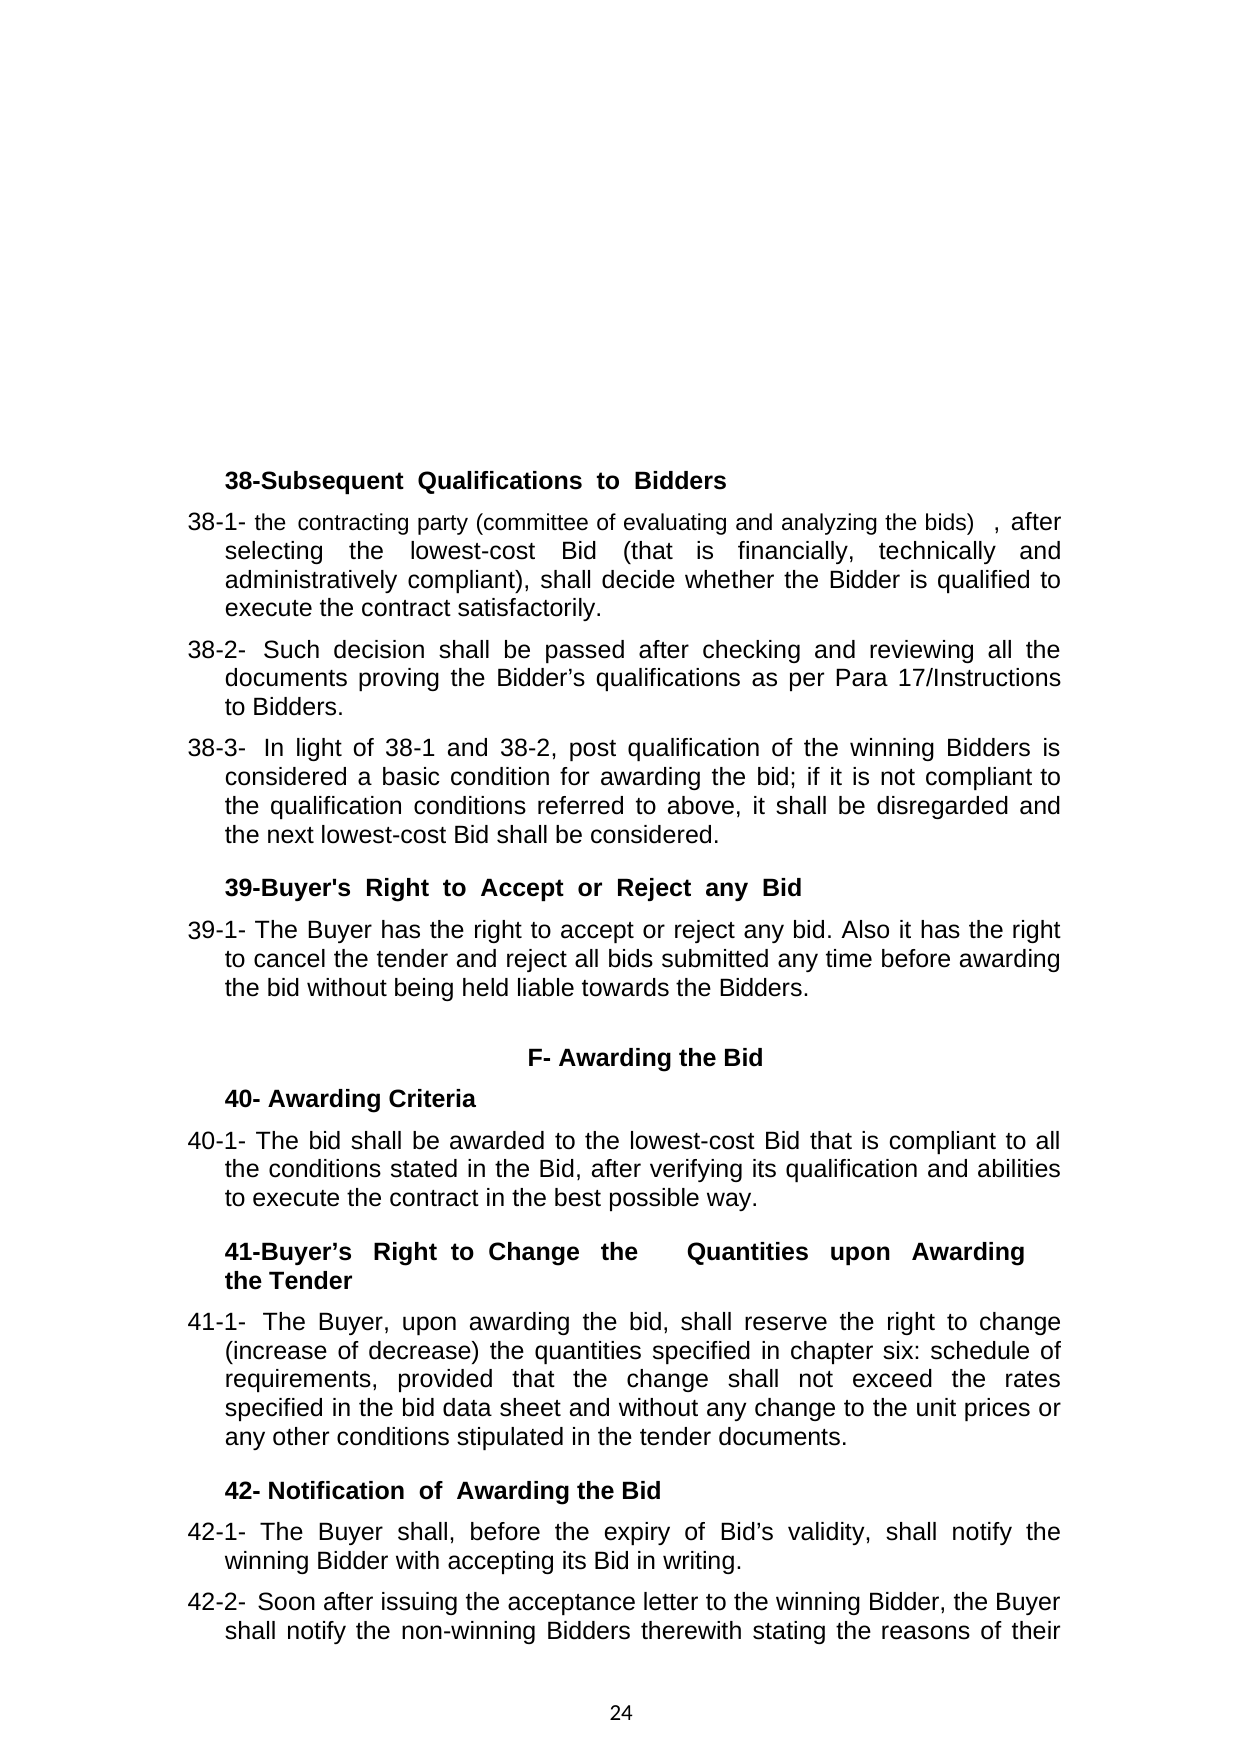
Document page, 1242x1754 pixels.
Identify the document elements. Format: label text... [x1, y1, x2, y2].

text 40-1- The bid shall be awarded to the lowest-cost Bid that is compliant to all the conditions stated in the Bid, after verifying its qualification and abilities to execute the contract in the best possible way. [187, 1126, 1061, 1212]
text 39-1- The Buyer has the right to accept or reject any bid. Also it has the right to cancel the tender and reject all bids submitted any time before awarding the bid without being held liable towards the Bidders. [187, 914, 1061, 1002]
text 42-1- The Buyer shall, before the expiry of Bid’s validity, shall notify the winning Bidder with accepting its Bid in writing. [187, 1517, 1061, 1574]
subtitle 42- Notification of Awarding the Bid [224, 1476, 1067, 1504]
subtitle 40- Awarding Criteria [224, 1084, 1067, 1113]
text 38-3- In light of 38-1 and 38-2, post qualification of the winning Bidders is considered a basic condition for awarding the bid; if it is not compliant to the qualification conditions referred to above, it shall be disregarded and the next lowest-cost Bid shall be considered. [187, 733, 1061, 848]
subtitle 38-Subsequent Qualifications to Bidders [224, 466, 1067, 494]
text 41-1- The Buyer, upon awarding the bid, shall reserve the right to change (increase of decrease) the quantities specified in chapter six: schedule of requirements, provided that the change shall not exceed the rates specified in the bid data sheet and without any change to the unit prices or any other conditions stipulated in the tender documents. [187, 1307, 1061, 1451]
subtitle F- Awarding the Bid [224, 1043, 1067, 1072]
text 38-2- Such decision shall be passed after checking and reviewing all the documents proving the Bidder’s qualifications as per Para 17/Instructions to Bidders. [187, 634, 1061, 721]
subtitle 39-Buyer's Right to Accept or Reject any Bid [224, 873, 1067, 902]
text 38-1- the contracting party (committee of evaluating and analyzing the bids) , after selecting the lowest-cost Bid (that is financially, technically and administratively compliant), shall decide whether the Bidder is qualified to execute the contract satisfactorily. [187, 507, 1061, 622]
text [187, 1587, 1061, 1644]
subtitle 41-Buyer’s Right to Change the Quantities upon Awarding the Tender [224, 1237, 1067, 1294]
